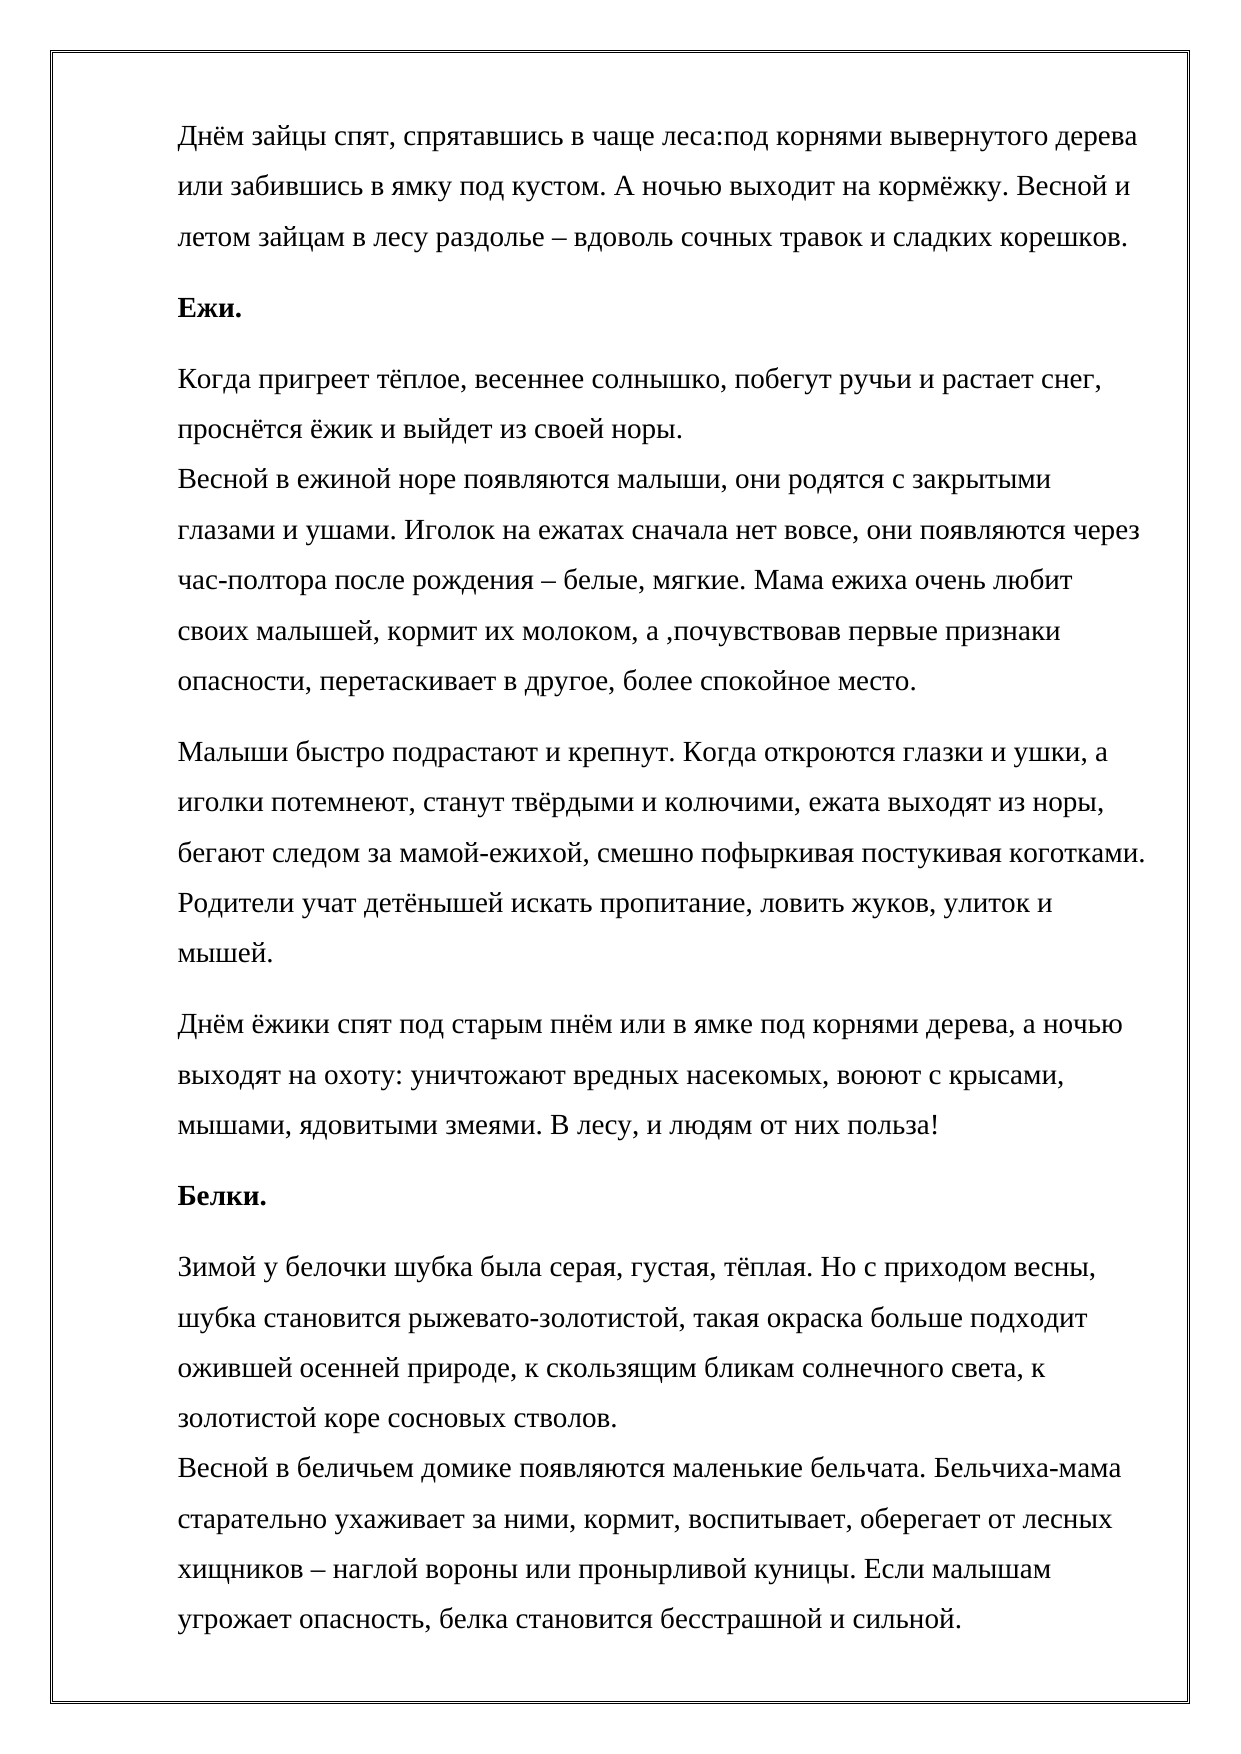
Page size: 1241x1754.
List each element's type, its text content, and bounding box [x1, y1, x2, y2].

text Ежи. [177, 290, 1152, 323]
text Белки. [177, 1178, 1152, 1212]
text Малыши быстро подрастают и крепнут. Когда откроются глазки и ушки, а иголки потемнеют, станут твёрдыми и колючими, ежата выходят из норы, бегают следом за мамой-ежихой, смешно пофыркивая постукивая коготками. Родители учат детёнышей искать пропитание, ловить жуков, улиток и мышей. [177, 734, 1152, 969]
text Весной в ежиной норе появляются малыши, они родятся с закрытыми глазами и ушами. Иголок на ежатах сначала нет вовсе, они появляются через час-полтора после рождения – белые, мягкие. Мама ежиха очень любит своих малышей, кормит их молоком, а ,почувствовав первые признаки опасности, перетаскивает в другое, более спокойное место. [177, 462, 1152, 696]
text Днём ёжики спят под старым пнём или в ямке под корнями дерева, а ночью выходят на охоту: уничтожают вредных насекомых, воюют с крысами, мышами, ядовитыми змеями. В лесу, и людям от них польза! [177, 1006, 1152, 1141]
text Днём зайцы спят, спрятавшись в чаще леса:под корнями вывернутого дерева или забившись в ямку под кустом. А ночью выходит на кормёжку. Весной и летом зайцам в лесу раздолье – вдоволь сочных травок и сладких корешков. [177, 118, 1152, 252]
text Весной в беличьем домике появляются маленькие бельчата. Бельчиха-мама старательно ухаживает за ними, кормит, воспитывает, оберегает от лесных хищников – наглой вороны или пронырливой куницы. Если малышам угрожает опасность, белка становится бесстрашной и сильной. [177, 1451, 1152, 1635]
text Зимой у белочки шубка была серая, густая, тёплая. Но с приходом весны, шубка становится рыжевато-золотистой, такая окраска больше подходит ожившей осенней природе, к скользящим бликам солнечного света, к золотистой коре сосновых стволов. [177, 1249, 1152, 1434]
text Когда пригреет тёплое, весеннее солнышко, побегут ручьи и растает снег, проснётся ёжик и выйдет из своей норы. [177, 361, 1152, 445]
